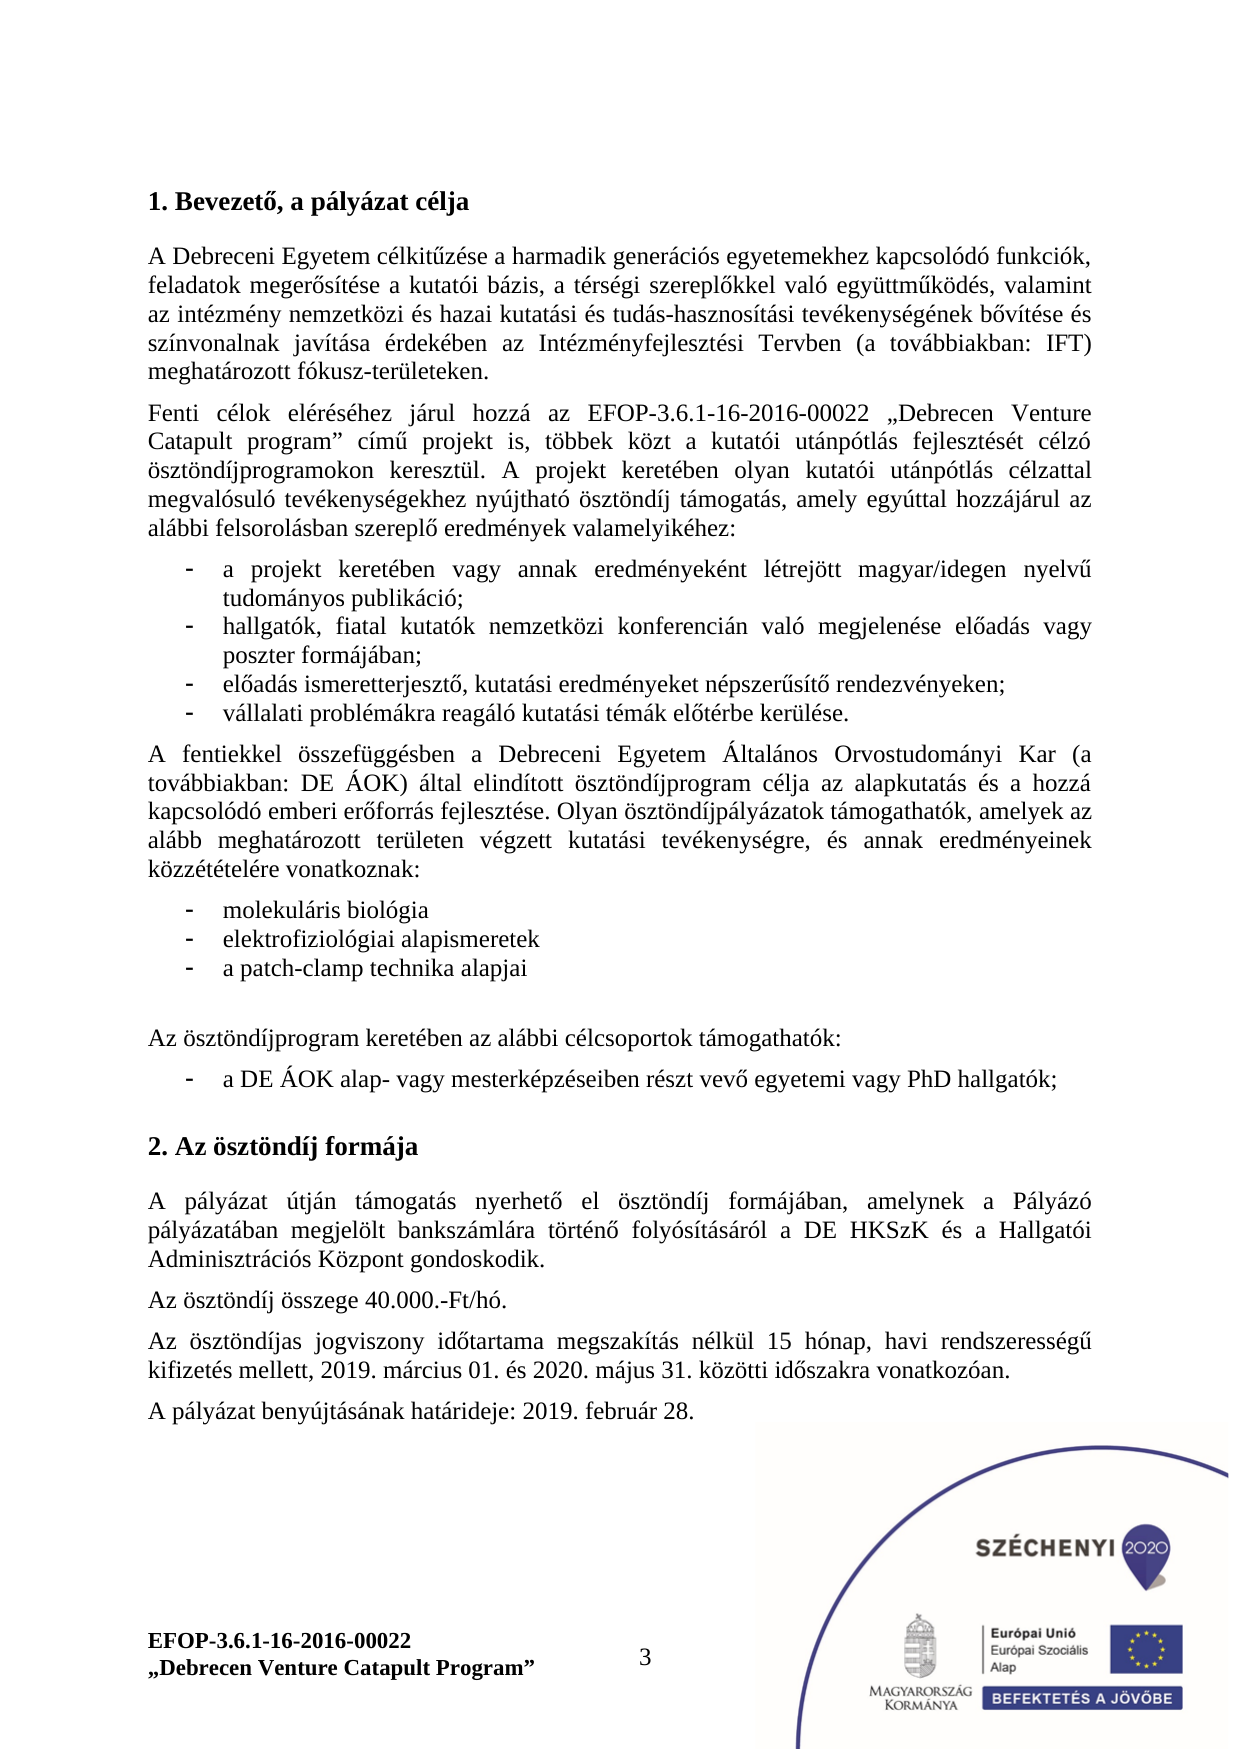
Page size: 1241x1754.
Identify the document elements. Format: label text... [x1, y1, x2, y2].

list a projekt keretében vagy annak eredményeként létrejött magyar/idegen nyelvű tudományos publikáció; [185, 554, 1092, 611]
list hallgatók, fiatal kutatók nemzetközi konferencián való megjelenése előadás vagy poszter formájában; [185, 611, 1092, 669]
text Fenti célok eléréséhez járul hozzá az EFOP-3.6.1-16-2016-00022 „Debrecen Venture Catapult program” című projekt is, többek közt a kutatói utánpótlás fejlesztését célzó ösztöndíjprogramokon keresztül. A projekt keretében olyan kutatói utánpótlás célzattal megvalósuló tevékenységekhez nyújtható ösztöndíj támogatás, amely egyúttal hozzájárul az alábbi felsorolásban szereplő eredmények valamelyikéhez: [148, 398, 1092, 541]
text Az ösztöndíjprogram keretében az alábbi célcsoportok támogathatók: [148, 1023, 1092, 1051]
text A pályázat benyújtásának határideje: 2019. február 28. [148, 1396, 1092, 1425]
text Az ösztöndíjas jogviszony időtartama megszakítás nélkül 15 hónap, havi rendszerességű kifizetés mellett, 2019. március 01. és 2020. május 31. közötti időszakra vonatkozóan. [148, 1326, 1092, 1384]
list a patch-clamp technika alapjai [185, 953, 1092, 981]
list vállalati problémákra reagáló kutatási témák előtérbe kerülése. [185, 698, 1092, 726]
subtitle 2. Az ösztöndíj formája [148, 1130, 1092, 1161]
text A Debreceni Egyetem célkitűzése a harmadik generációs egyetemekhez kapcsolódó funkciók, feladatok megerősítése a kutatói bázis, a térségi szereplőkkel való együttműködés, valamint az intézmény nemzetközi és hazai kutatási és tudás-hasznosítási tevékenységének bővítése és színvonalnak javítása érdekében az Intézményfejlesztési Tervben (a továbbiakban: IFT) meghatározott fókusz-területeken. [148, 241, 1092, 385]
text A fentiekkel összefüggésben a Debreceni Egyetem Általános Orvostudományi Kar (a továbbiakban: DE ÁOK) által elindított ösztöndíjprogram célja az alapkutatás és a hozzá kapcsolódó emberi erőforrás fejlesztése. Olyan ösztöndíjpályázatok támogathatók, amelyek az alább meghatározott területen végzett kutatási tevékenységre, és annak eredményeinek közzétételére vonatkoznak: [148, 739, 1092, 883]
list elektrofiziológiai alapismeretek [185, 924, 1092, 953]
text A pályázat útján támogatás nyerhető el ösztöndíj formájában, amelynek a Pályázó pályázatában megjelölt bankszámlára történő folyósításáról a DE HKSzK és a Hallgatói Adminisztrációs Központ gondoskodik. [148, 1186, 1092, 1272]
text Az ösztöndíj összege 40.000.-Ft/hó. [148, 1285, 1092, 1314]
picture [755, 1422, 1229, 1749]
list molekuláris biológia [185, 895, 1092, 924]
list a DE ÁOK alap- vagy mesterképzéseiben részt vevő egyetemi vagy PhD hallgatók; [185, 1064, 1092, 1093]
list előadás ismeretterjesztő, kutatási eredményeket népszerűsítő rendezvényeken; [185, 669, 1092, 698]
subtitle 1. Bevezető, a pályázat célja [148, 185, 1092, 216]
